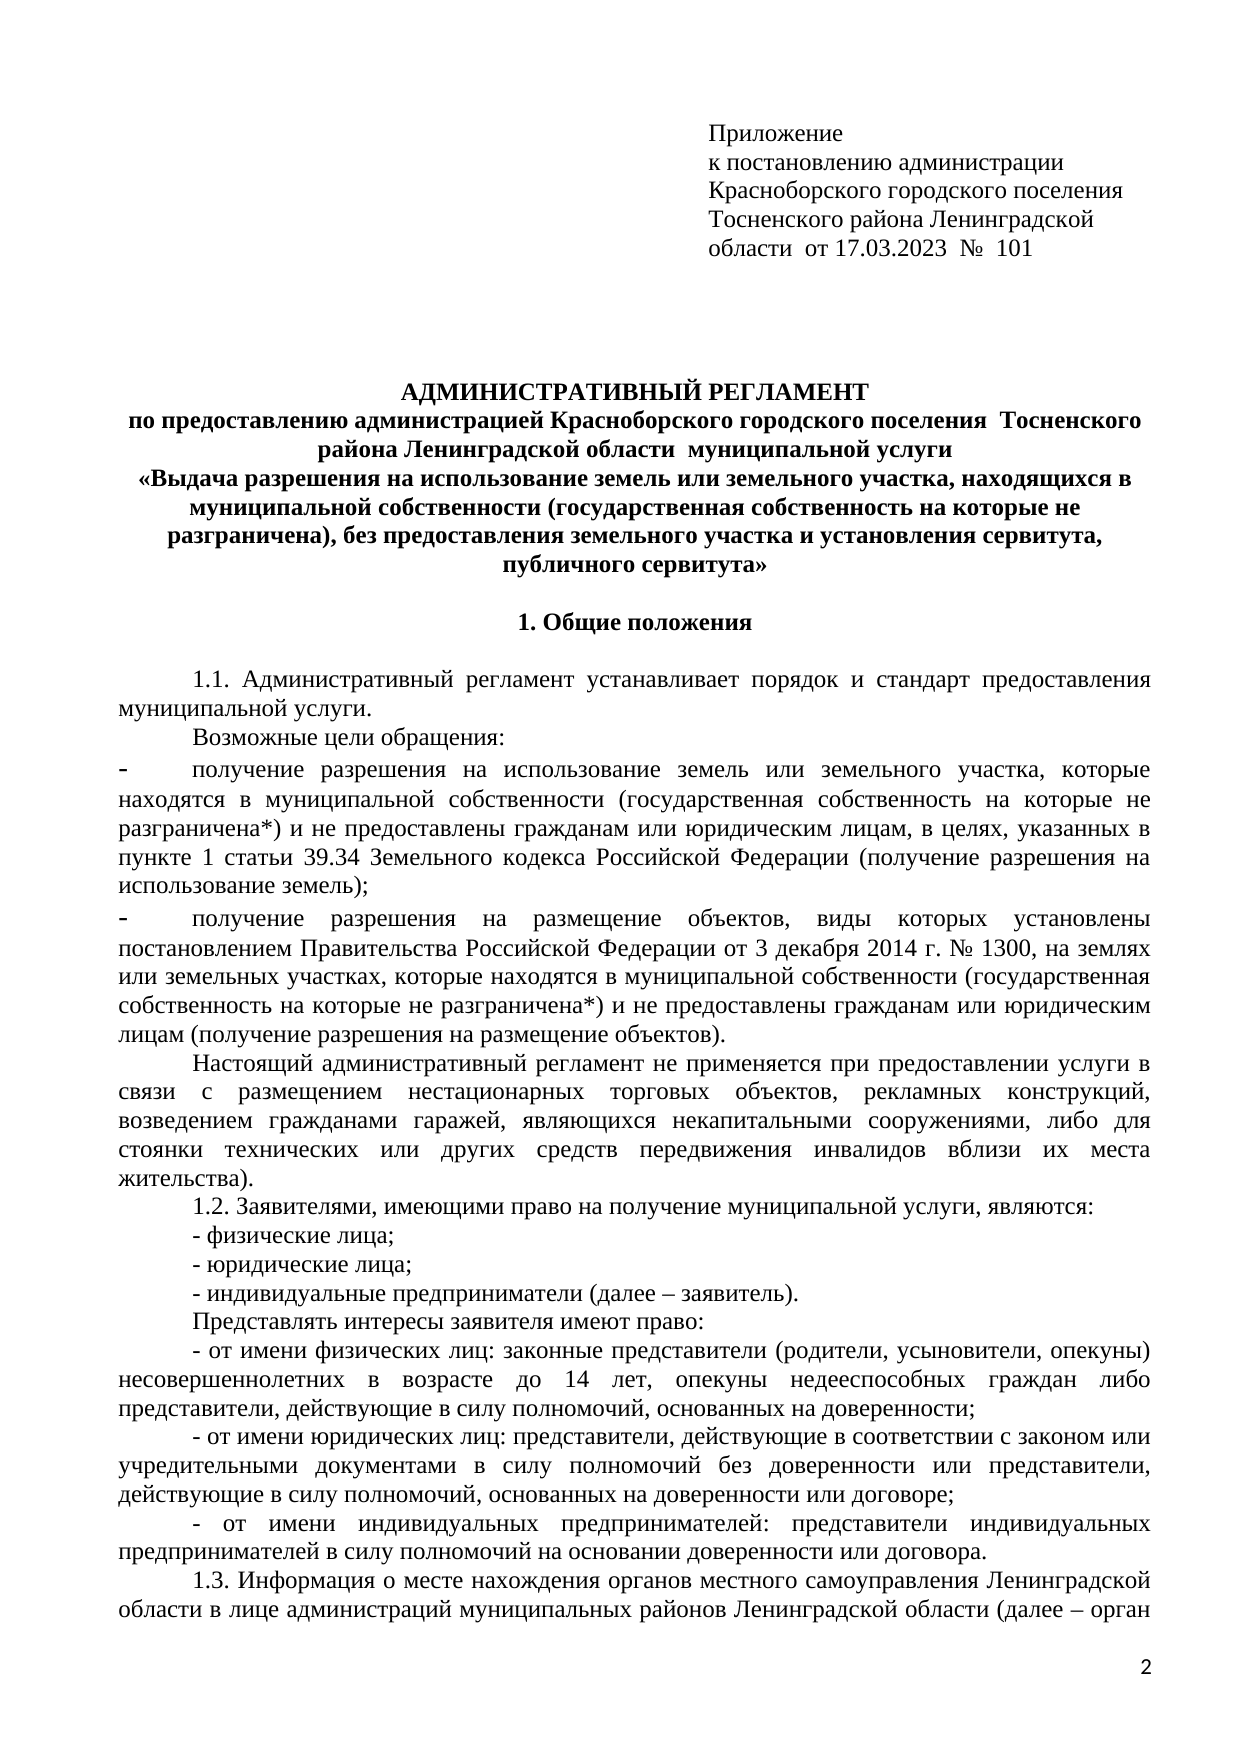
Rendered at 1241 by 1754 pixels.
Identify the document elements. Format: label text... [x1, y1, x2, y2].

text - от имени индивидуальных предпринимателей: представители индивидуальных предпринимателей в силу полномочий на основании доверенности или договора. [118, 1508, 1152, 1565]
text Представлять интересы заявителя имеют право: [118, 1306, 1152, 1335]
text Приложение к постановлению администрации Красноборского городского поселения Тосненского района Ленинградской области от 17.03.2023 № 101 [708, 118, 1152, 262]
text - индивидуальные предприниматели (далее – заявитель). [118, 1278, 1152, 1306]
text 1.2. Заявителями, имеющими право на получение муниципальной услуги, являются: [118, 1191, 1152, 1220]
text «Выдача разрешения на использование земель или земельного участка, находящихся в муниципальной собственности (государственная собственность на которые не разграничена), без предоставления земельного участка и установления сервитута, публичного сервитута» [118, 463, 1152, 578]
text - от имени юридических лиц: представители, действующие в соответствии с законом или учредительными документами в силу полномочий без доверенности или представители, действующие в силу полномочий, основанных на доверенности или договоре; [118, 1421, 1152, 1508]
text - от имени физических лиц: законные представители (родители, усыновители, опекуны) несовершеннолетних в возрасте до 14 лет, опекуны недееспособных граждан либо представители, действующие в силу полномочий, основанных на доверенности; [118, 1335, 1152, 1421]
text по предоставлению администрацией Красноборского городского поселения Тосненского района Ленинградской области муниципальной услуги [118, 406, 1152, 463]
text 1.1. Административный регламент устанавливает порядок и стандарт предоставления муниципальной услуги. [118, 664, 1152, 722]
list получение разрешения на использование земель или земельного участка, которые находятся в муниципальной собственности (государственная собственность на которые не разграничена*) и не предоставлены гражданам или юридическим лицам, в целях, указанных в пункте 1 статьи 39.34 Земельного кодекса Российской Федерации (получение разрешения на использование земель); [118, 751, 1152, 899]
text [118, 1565, 1152, 1623]
text - физические лица; [118, 1220, 1152, 1249]
text - юридические лица; [118, 1249, 1152, 1278]
text АДМИНИСТРАТИВНЫЙ РЕГЛАМЕНТ [118, 377, 1152, 406]
list получение разрешения на размещение объектов, виды которых установлены постановлением Правительства Российской Федерации от 3 декабря 2014 г. № 1300, на землях или земельных участках, которые находятся в муниципальной собственности (государственная собственность на которые не разграничена*) и не предоставлены гражданам или юридическим лицам (получение разрешения на размещение объектов). [118, 899, 1152, 1048]
text Настоящий административный регламент не применяется при предоставлении услуги в связи с размещением нестационарных торговых объектов, рекламных конструкций, возведением гражданами гаражей, являющихся некапитальными сооружениями, либо для стоянки технических или других средств передвижения инвалидов вблизи их места жительства). [118, 1048, 1152, 1191]
text 1. Общие положения [118, 607, 1152, 636]
text Возможные цели обращения: [118, 722, 1152, 751]
